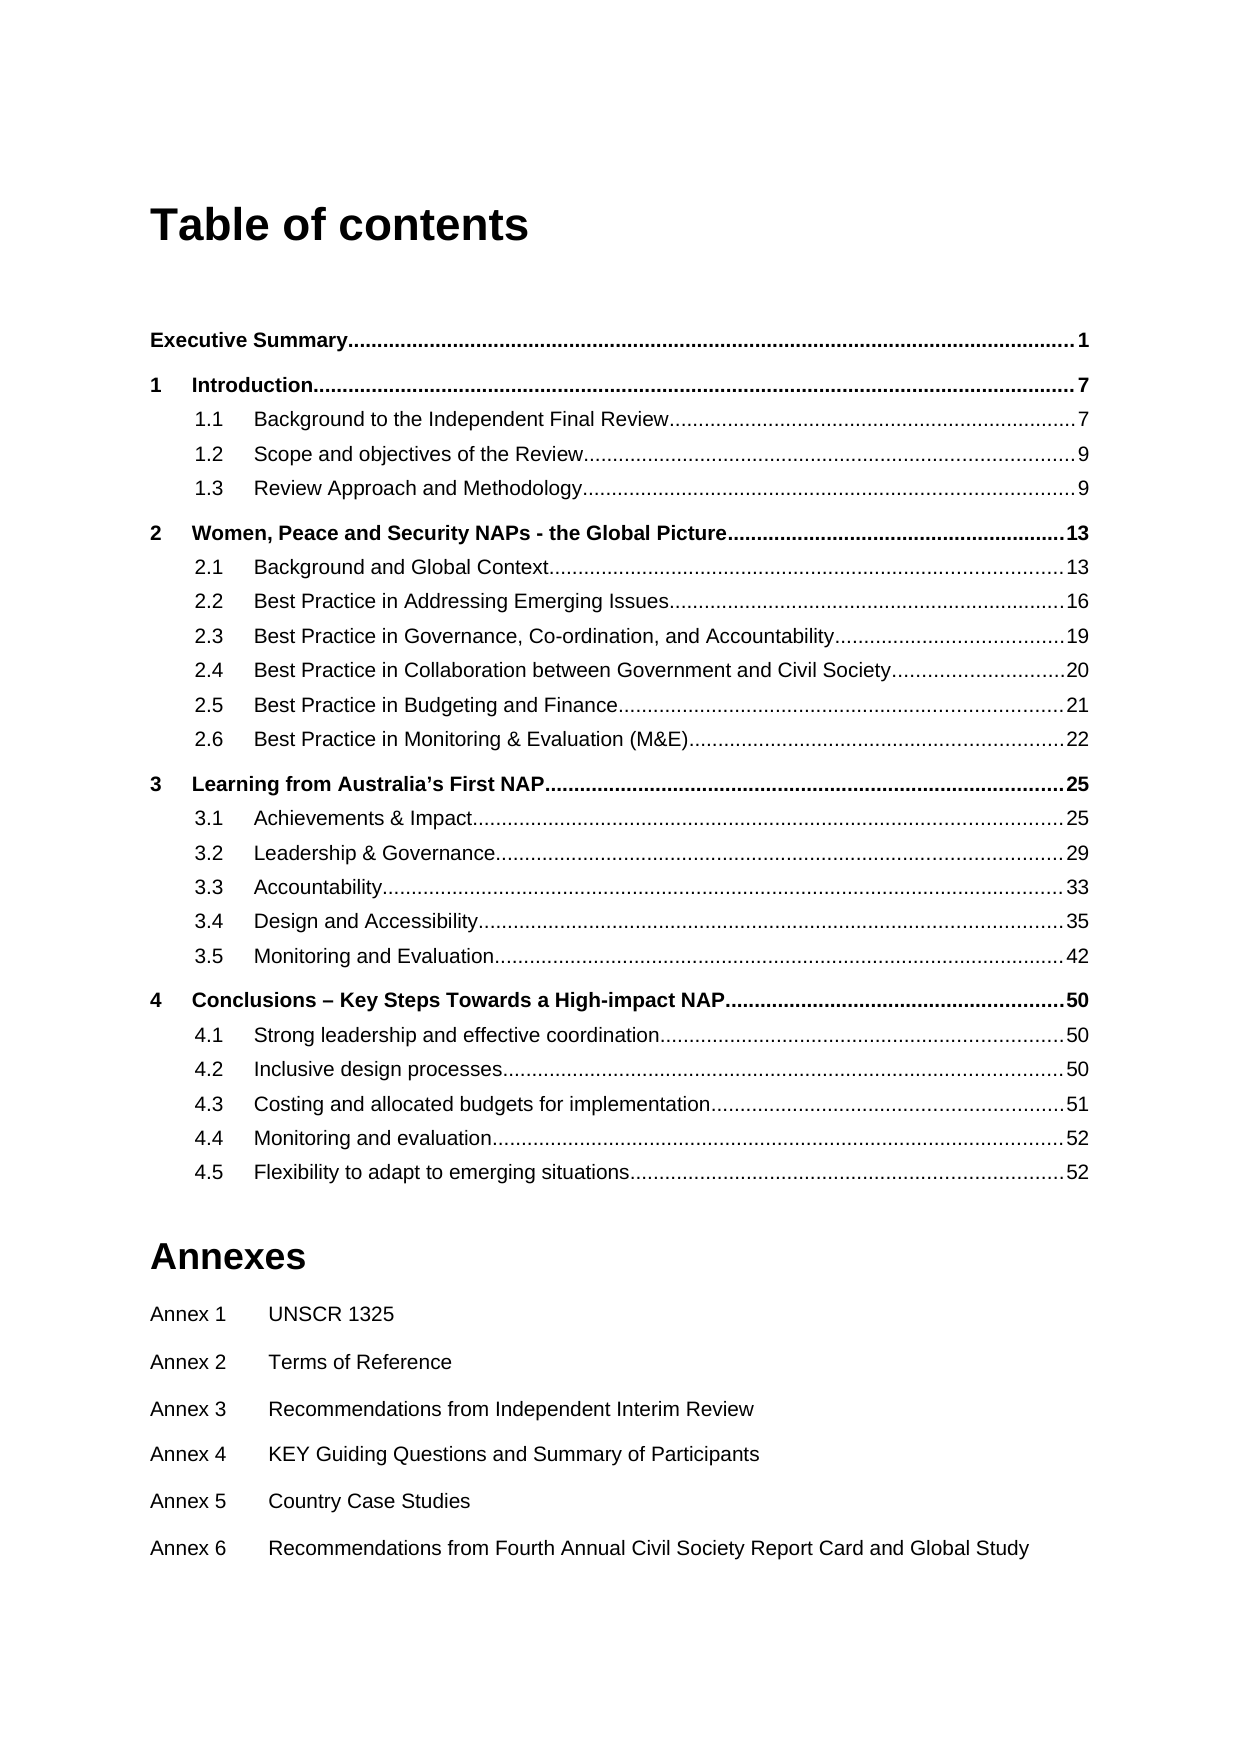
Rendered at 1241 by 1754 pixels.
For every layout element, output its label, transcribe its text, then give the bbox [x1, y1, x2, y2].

text 4.2 Inclusive design processes 50 [194, 1057, 1090, 1081]
text 3.5 Monitoring and Evaluation 42 [194, 943, 1090, 967]
text 4 Conclusions – Key Steps Towards a High-impact NAP 50 [150, 988, 1090, 1012]
text 1.2 Scope and objectives of the Review 9 [194, 441, 1090, 465]
text 1.1 Background to the Independent Final Review 7 [194, 407, 1090, 431]
text 1.3 Review Approach and Methodology 9 [194, 476, 1090, 500]
text 2.4 Best Practice in Collaboration between Government and Civil Society 20 [194, 658, 1090, 682]
text 2 Women, Peace and Security NAPs - the Global Picture 13 [150, 521, 1090, 544]
text Annex 4 KEY Guiding Questions and Summary of Participants [150, 1441, 1090, 1465]
text 3.4 Design and Accessibility 35 [194, 909, 1090, 933]
text Annex 3 Recommendations from Independent Interim Review [150, 1397, 1090, 1421]
text 4.3 Costing and allocated budgets for implementation 51 [194, 1091, 1090, 1115]
text 2.5 Best Practice in Budgeting and Finance 21 [194, 692, 1090, 716]
text Annex 6 Recommendations from Fourth Annual Civil Society Report Card and Global Study [150, 1536, 1090, 1560]
text 3.3 Accountability 33 [194, 875, 1090, 899]
text 4.4 Monitoring and evaluation 52 [194, 1126, 1090, 1150]
text 2.6 Best Practice in Monitoring & Evaluation (M&E) 22 [194, 727, 1090, 751]
text 2.2 Best Practice in Addressing Emerging Issues 16 [194, 589, 1090, 613]
text 2.3 Best Practice in Governance, Co-ordination, and Accountability 19 [194, 624, 1090, 648]
text 1 Introduction 7 [150, 373, 1090, 397]
text 2.1 Background and Global Context 13 [194, 555, 1090, 579]
text 4.1 Strong leadership and effective coordination 50 [194, 1023, 1090, 1047]
text 3.2 Leadership & Governance 29 [194, 840, 1090, 864]
text 3.1 Achievements & Impact 25 [194, 806, 1090, 830]
subtitle Annexes [150, 1234, 1090, 1277]
text Annex 5 Country Case Studies [150, 1489, 1090, 1513]
text 3 Learning from Australia’s First NAP 25 [150, 772, 1090, 796]
text Executive Summary 1 [150, 328, 1090, 352]
text Annex 2 Terms of Reference [150, 1349, 1090, 1373]
text Annex 1 UNSCR 1325 [150, 1302, 1090, 1326]
subtitle Table of contents [150, 198, 1090, 250]
text 4.5 Flexibility to adapt to emerging situations 52 [194, 1160, 1090, 1184]
